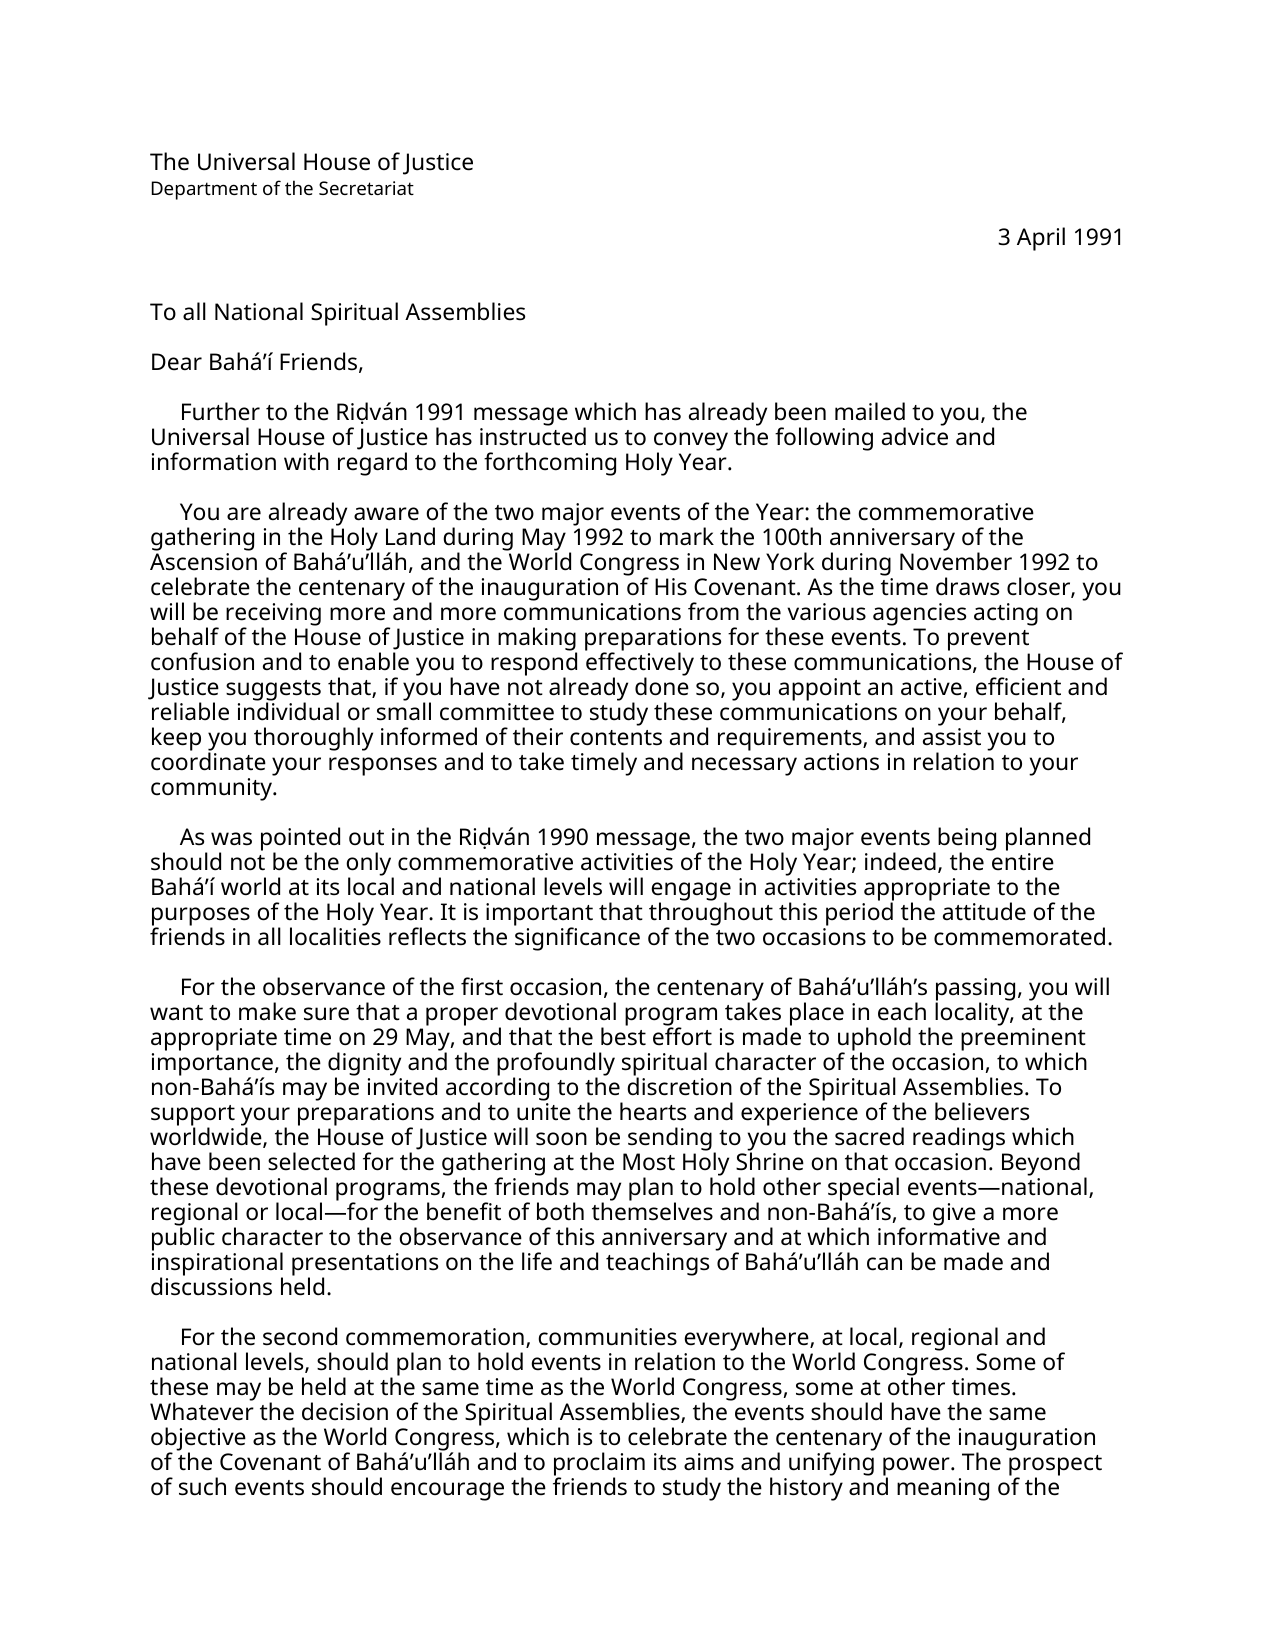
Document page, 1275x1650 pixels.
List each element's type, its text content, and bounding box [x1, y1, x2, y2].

text To all National Spiritual Assemblies [150, 300, 1125, 325]
text 3 April 1991 [150, 225, 1125, 250]
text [150, 1325, 1125, 1500]
text As was pointed out in the Riḍván 1990 message, the two major events being planned should not be the only commemorative activities of the Holy Year; indeed, the entire Bahá’í world at its local and national levels will engage in activities appropriate to the purposes of the Holy Year. It is important that throughout this period the attitude of the friends in all localities reflects the significance of the two occasions to be commemorated. [150, 825, 1125, 950]
text For the observance of the first occasion, the centenary of Bahá’u’lláh’s passing, you will want to make sure that a proper devotional program takes place in each locality, at the appropriate time on 29 May, and that the best effort is made to uphold the preeminent importance, the dignity and the profoundly spiritual character of the occasion, to which non-Bahá’ís may be invited according to the discretion of the Spiritual Assemblies. To support your preparations and to unite the hearts and experience of the believers worldwide, the House of Justice will soon be sending to you the sacred readings which have been selected for the gathering at the Most Holy Shrine on that occasion. Beyond these devotional programs, the friends may plan to hold other special events—national, regional or local—for the benefit of both themselves and non-Bahá’ís, to give a more public character to the observance of this anniversary and at which informative and inspirational presentations on the life and teachings of Bahá’u’lláh can be made and discussions held. [150, 975, 1125, 1300]
text You are already aware of the two major events of the Year: the commemorative gathering in the Holy Land during May 1992 to mark the 100th anniversary of the Ascension of Bahá’u’lláh, and the World Congress in New York during November 1992 to celebrate the centenary of the inauguration of His Covenant. As the time draws closer, you will be receiving more and more communications from the various agencies acting on behalf of the House of Justice in making preparations for these events. To prevent confusion and to enable you to respond effectively to these communications, the House of Justice suggests that, if you have not already done so, you appoint an active, efficient and reliable individual or small committee to study these communications on your behalf, keep you thoroughly informed of their contents and requirements, and assist you to coordinate your responses and to take timely and necessary actions in relation to your community. [150, 500, 1125, 800]
text Further to the Riḍván 1991 message which has already been mailed to you, the Universal House of Justice has instructed us to convey the following advice and information with regard to the forthcoming Holy Year. [150, 400, 1125, 475]
text Dear Bahá’í Friends, [150, 350, 1125, 375]
